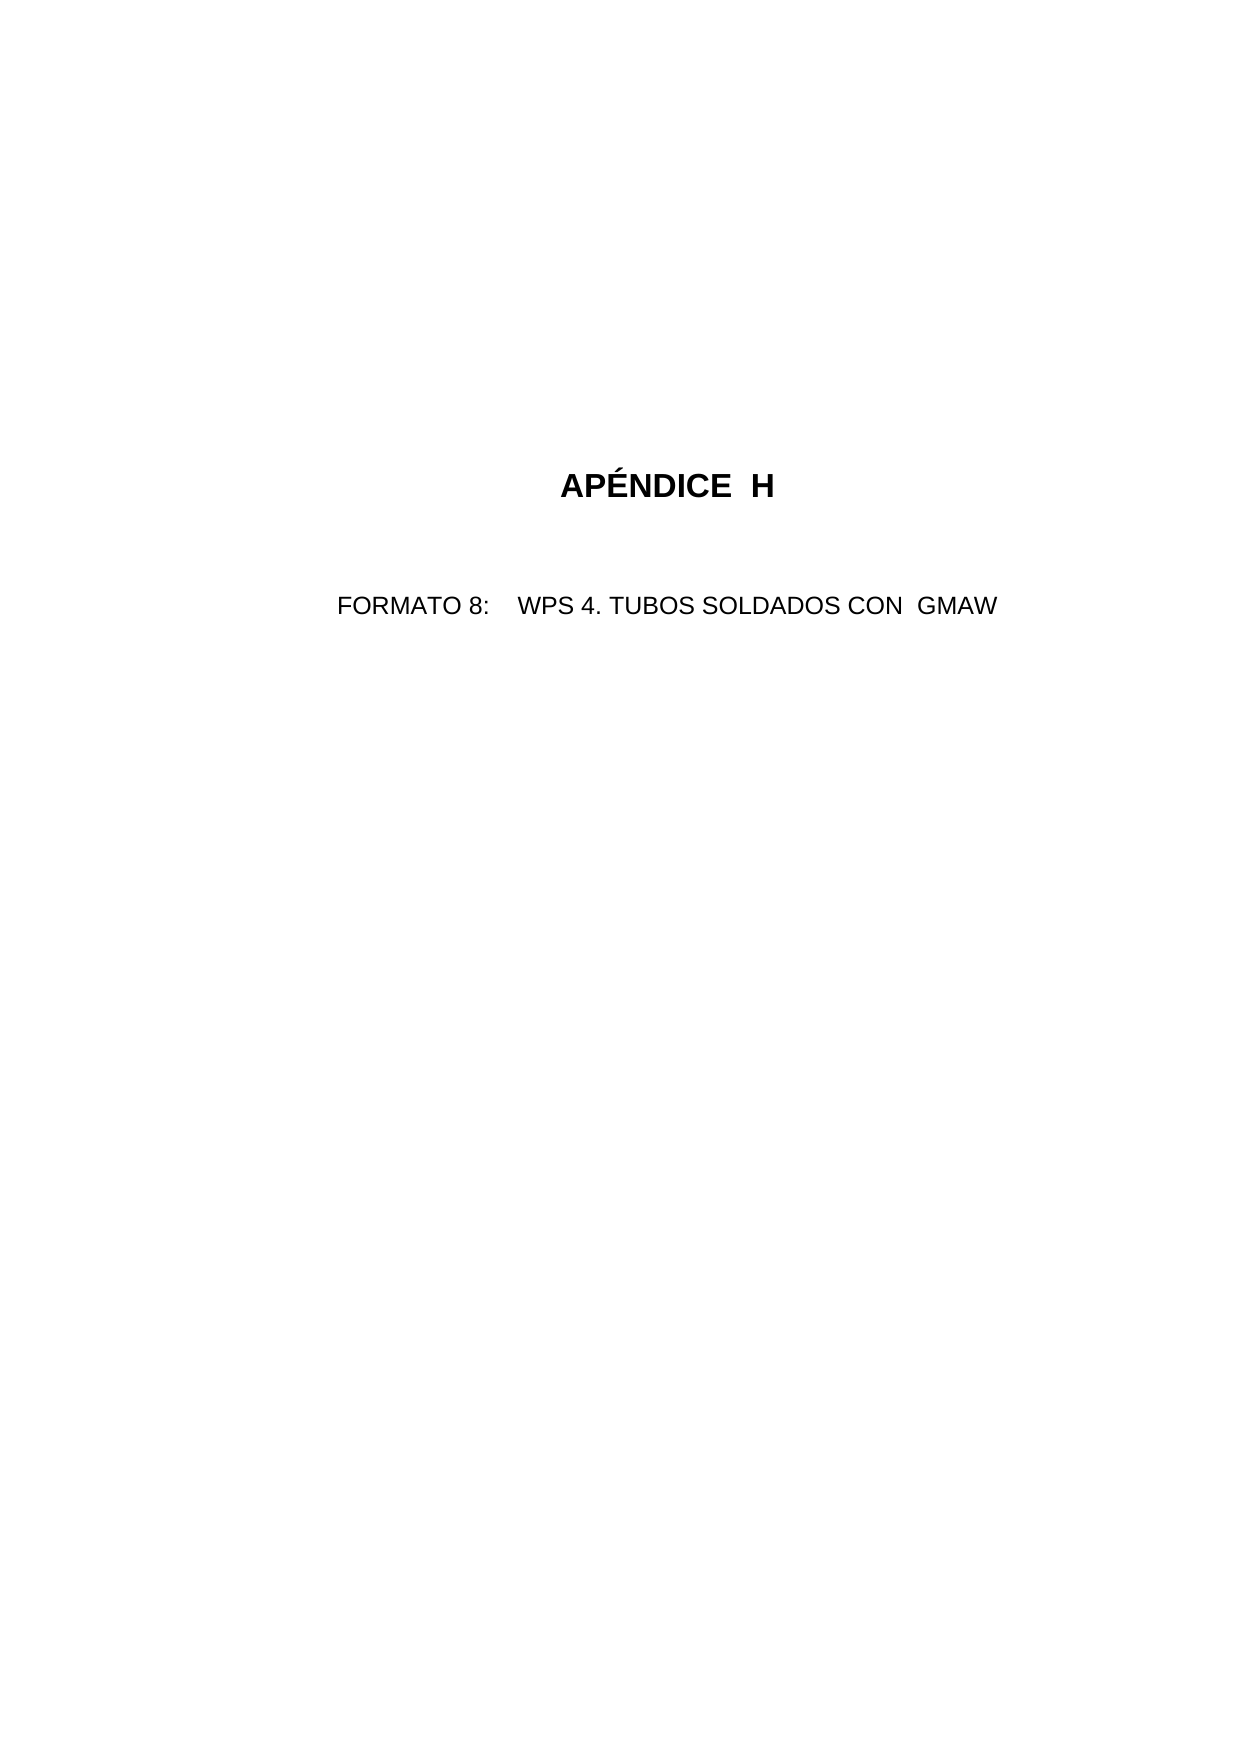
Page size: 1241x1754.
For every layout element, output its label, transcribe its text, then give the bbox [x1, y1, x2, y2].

text FORMATO 8: WPS 4. TUBOS SOLDADOS CON GMAW [236, 591, 1098, 620]
text APÉNDICE H [236, 466, 1098, 505]
